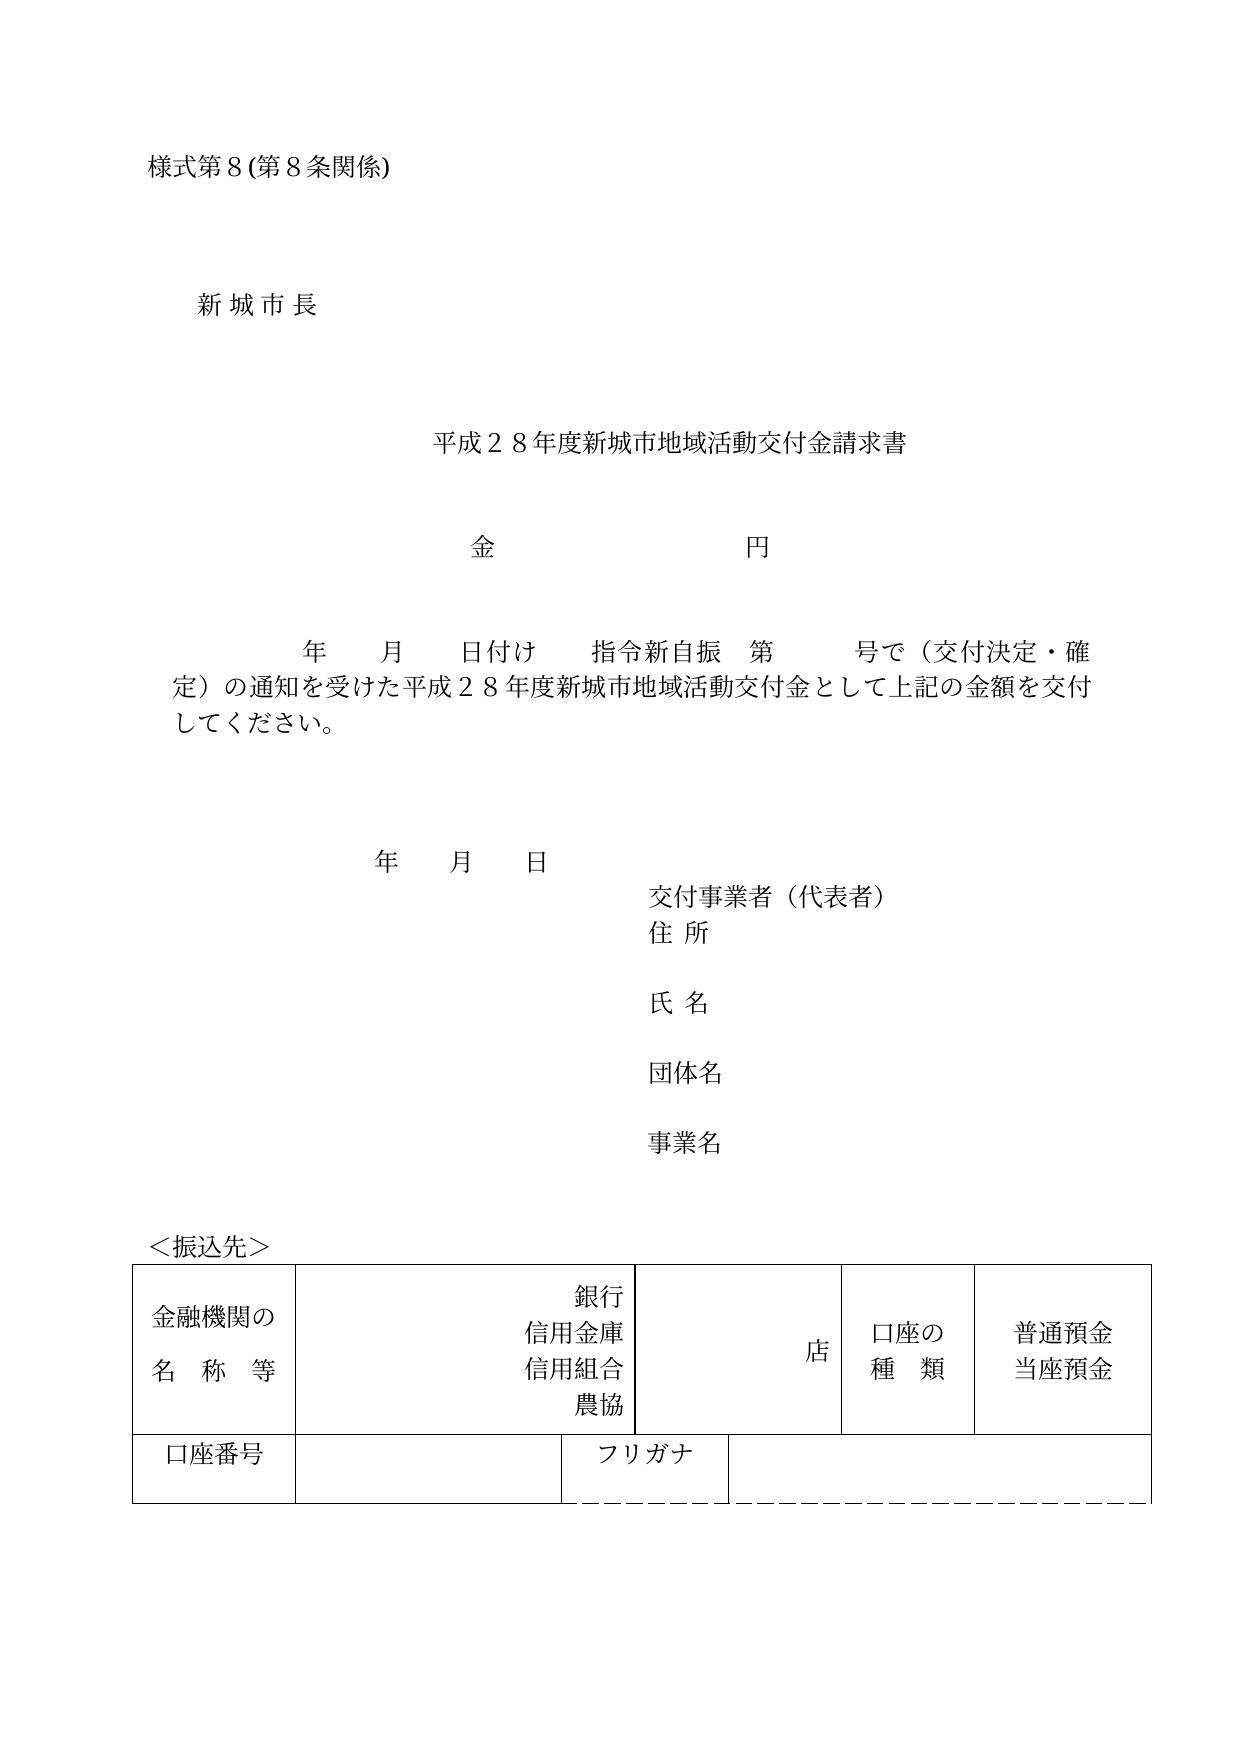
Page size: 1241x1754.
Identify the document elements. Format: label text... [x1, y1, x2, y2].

table_cell [729, 1435, 1151, 1503]
text 交付事業者（代表者） [148, 878, 949, 914]
text 平成２８年度新城市地域活動交付金請求書 [148, 424, 1092, 460]
text ＜振込先＞ [148, 1228, 1092, 1264]
text 年 月 日 [148, 842, 1092, 878]
text 氏名 [148, 984, 1049, 1020]
table_cell フリガナ [562, 1435, 728, 1503]
table_header 銀行 信用金庫 信用組合 農協 [296, 1265, 634, 1434]
text 金 円 [148, 528, 1092, 564]
table_cell 口座番号 [133, 1435, 295, 1503]
text 団体名 [148, 1054, 1049, 1090]
text 様式第８(第８条関係) [148, 148, 1092, 184]
text 年 月 日付け 指令新自振 第 号で（交付決定・確定）の通知を受けた平成２８年度新城市地域活動交付金として上記の金額を交付してください。 [173, 632, 1092, 740]
table_header 普通預金 当座預金 [975, 1265, 1151, 1434]
text 事業名 [148, 1124, 1092, 1160]
table_cell [296, 1435, 561, 1503]
table_header 店 [636, 1265, 841, 1434]
text 住所 [148, 914, 974, 950]
table_header 口座の 種 類 [842, 1265, 974, 1434]
text 新 城 市 長 [148, 286, 1092, 322]
table_header 金融機関の名 称 等 [133, 1265, 295, 1434]
